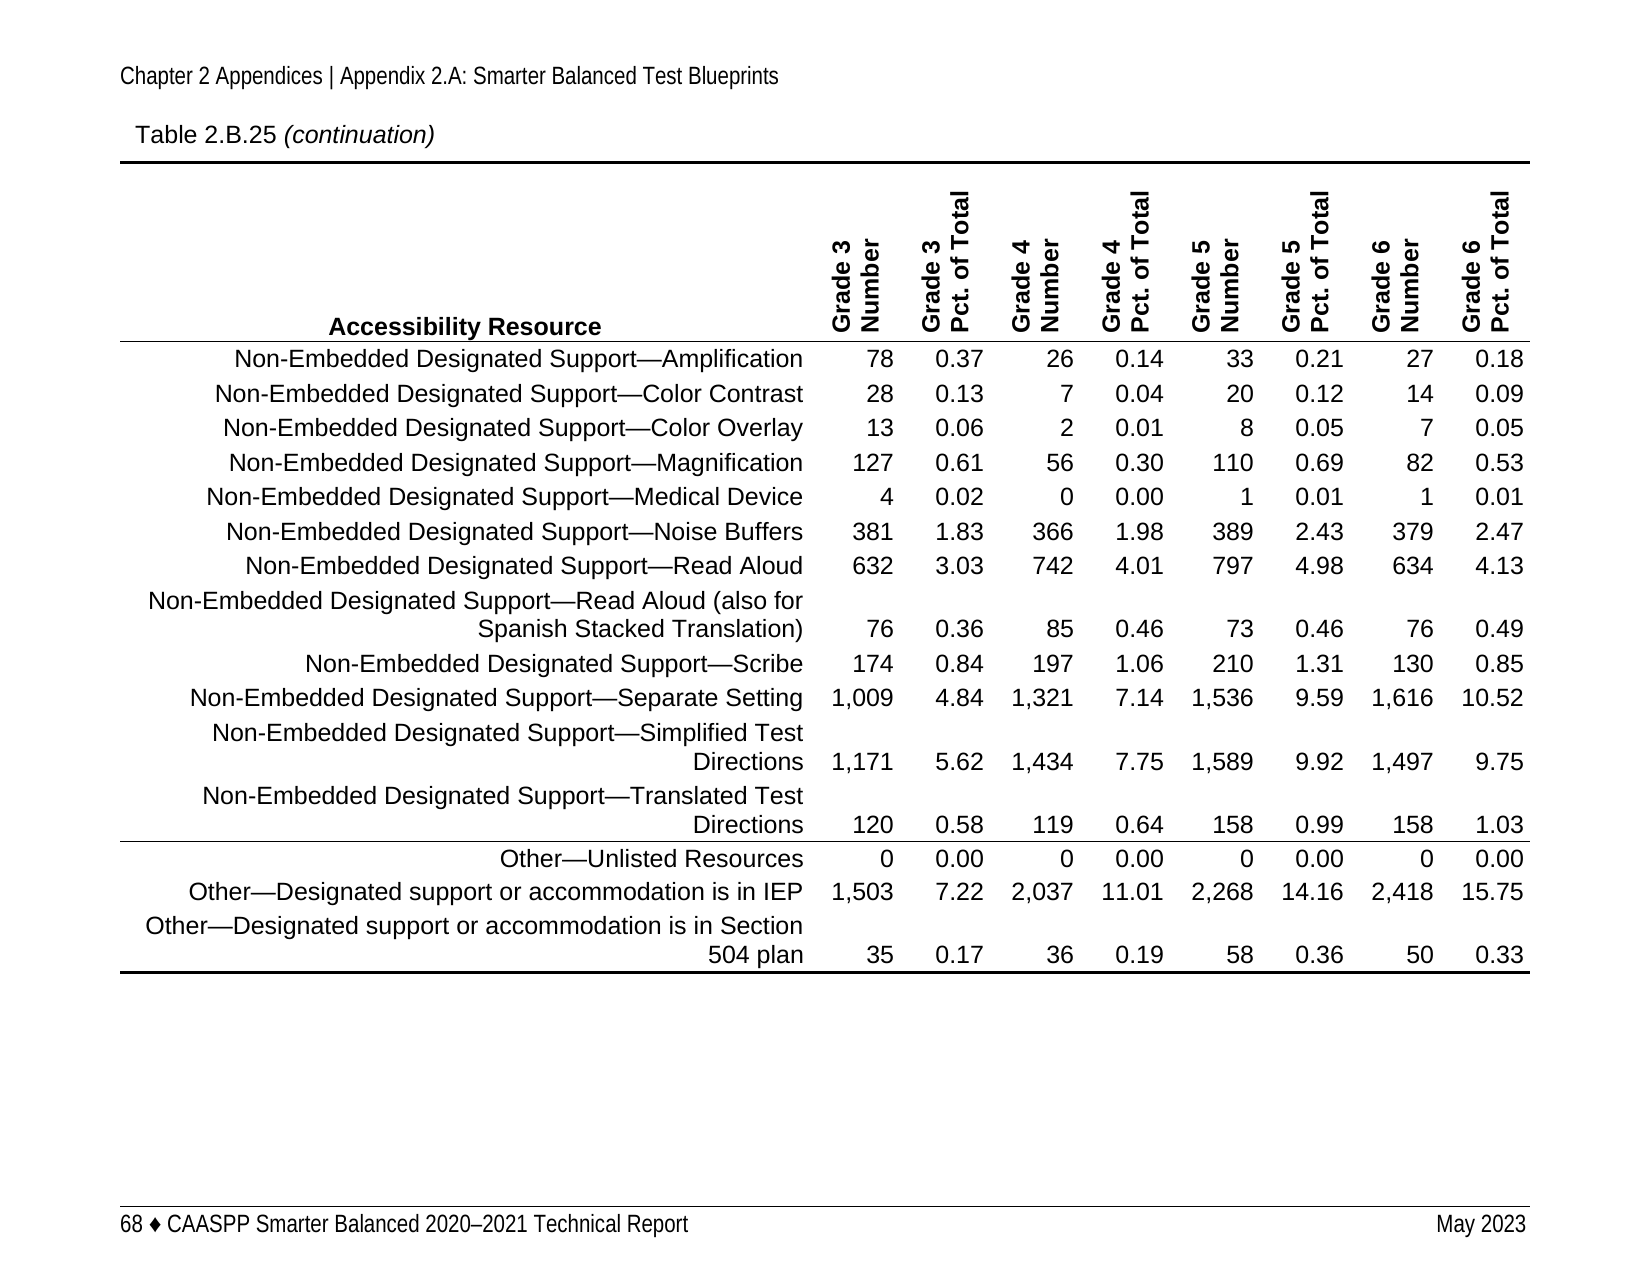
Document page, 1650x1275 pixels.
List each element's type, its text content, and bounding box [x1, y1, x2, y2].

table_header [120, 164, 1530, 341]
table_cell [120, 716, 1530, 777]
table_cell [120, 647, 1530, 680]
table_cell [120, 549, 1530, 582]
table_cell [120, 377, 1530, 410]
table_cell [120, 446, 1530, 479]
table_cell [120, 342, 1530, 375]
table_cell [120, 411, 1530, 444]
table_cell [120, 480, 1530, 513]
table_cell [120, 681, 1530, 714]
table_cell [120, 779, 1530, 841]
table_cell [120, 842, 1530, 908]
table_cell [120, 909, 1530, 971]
text Table 2.B.25 (continuation) [135, 120, 1530, 149]
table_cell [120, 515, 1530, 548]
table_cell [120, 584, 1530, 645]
